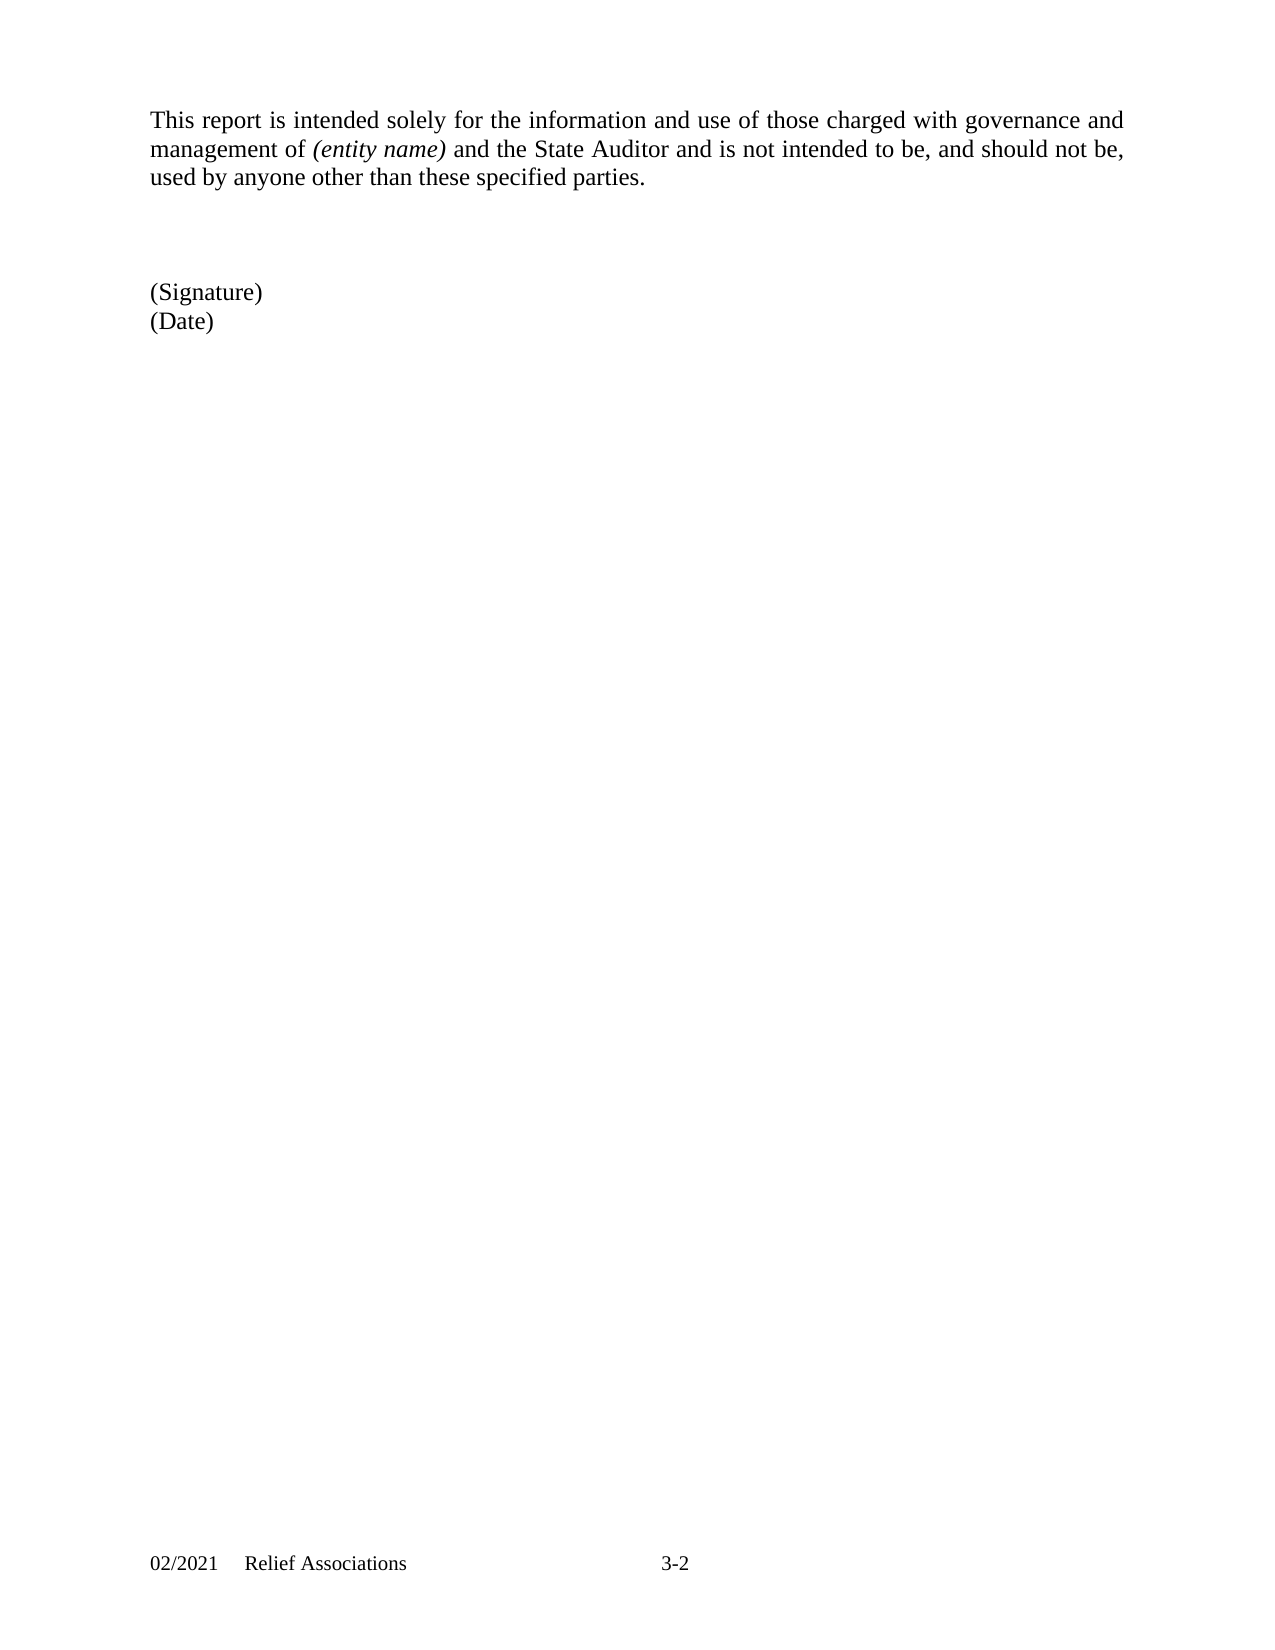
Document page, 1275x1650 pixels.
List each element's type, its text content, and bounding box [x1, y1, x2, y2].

text This report is intended solely for the information and use of those charged with governance and management of (entity name) and the State Auditor and is not intended to be, and should not be, used by anyone other than these specified parties. [150, 105, 1125, 191]
text (Signature) [150, 277, 1125, 306]
text (Date) [150, 306, 1125, 335]
